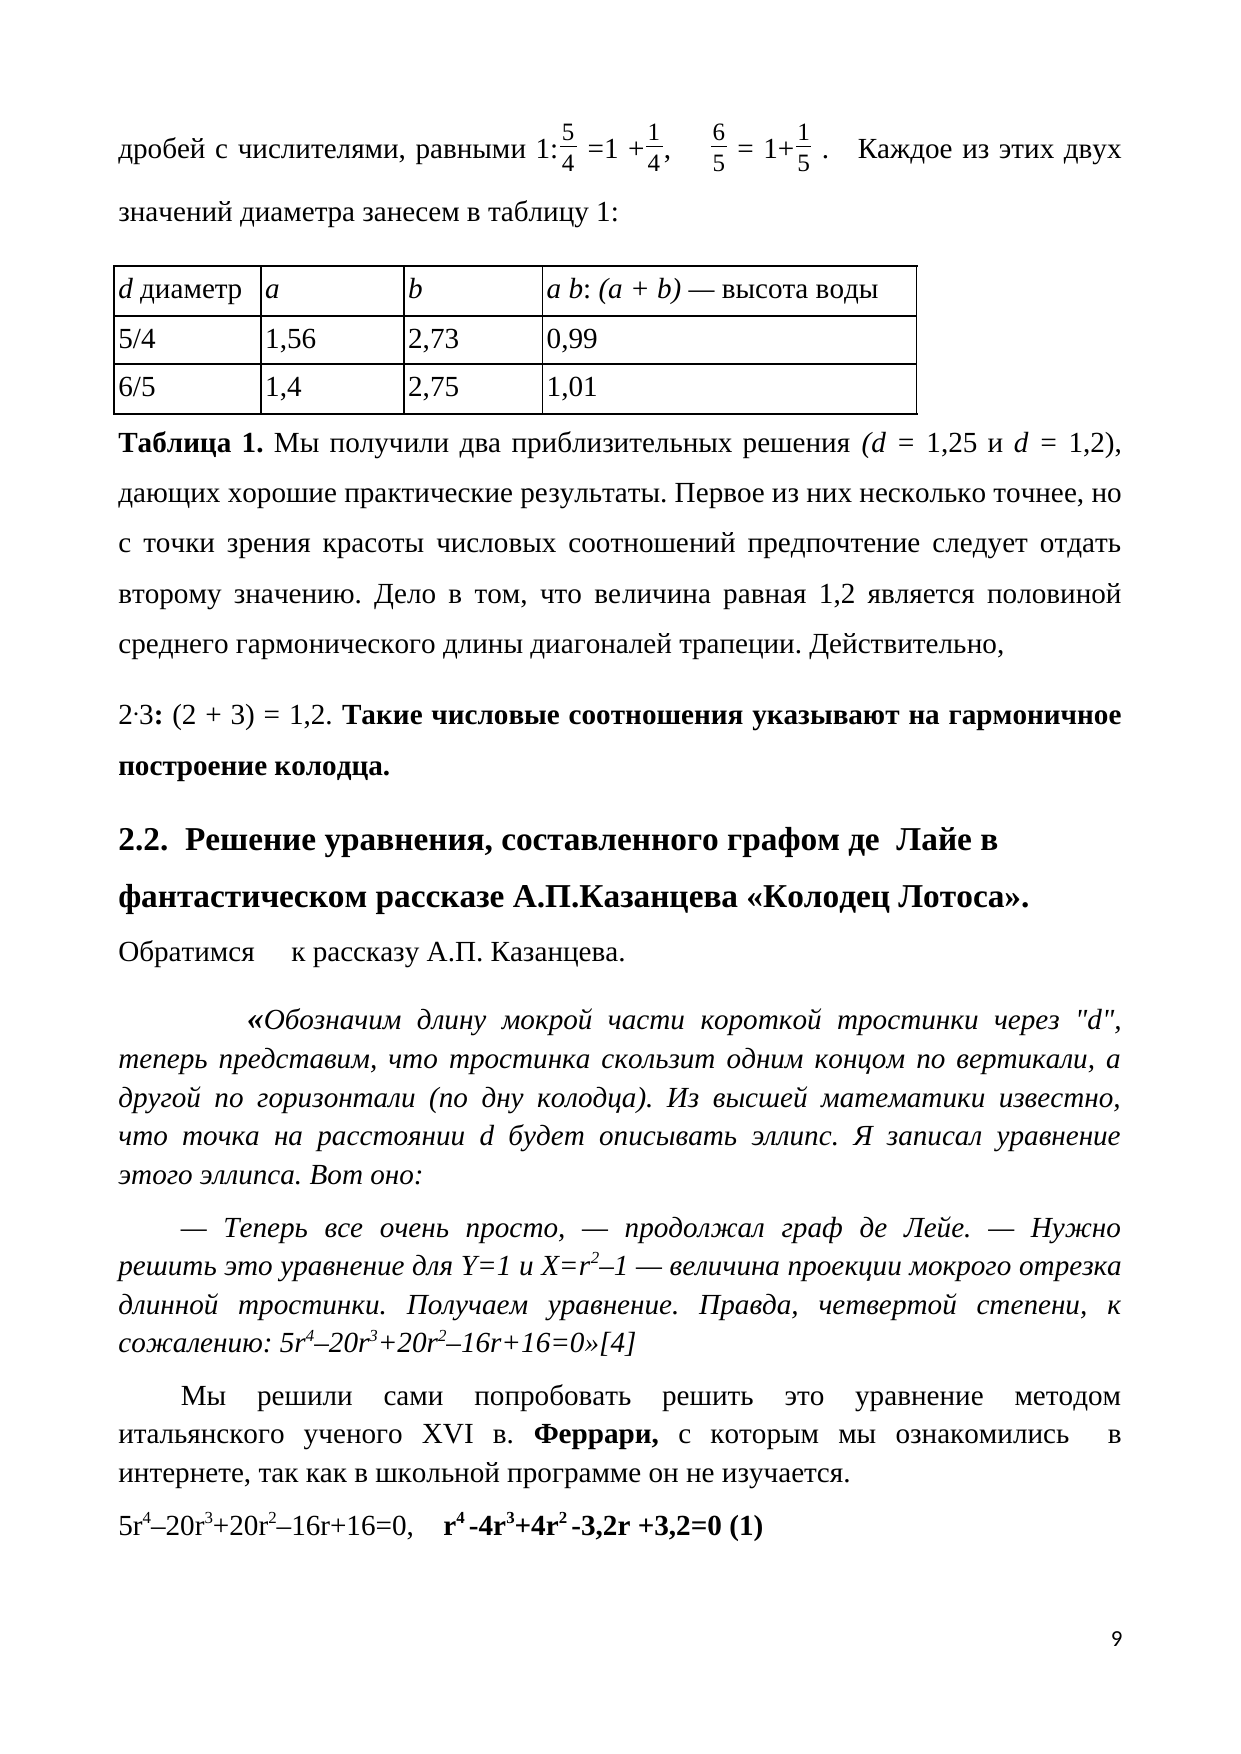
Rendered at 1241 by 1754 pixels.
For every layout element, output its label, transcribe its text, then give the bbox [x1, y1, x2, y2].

table_cell 1,01 [543, 365, 916, 413]
text 2.2. Решение уравнения, составленного графом де Лайе в фантастическом рассказе А.П.Казанцева «Колодец Лотоса». [118, 819, 1122, 914]
text Таблица 1. Мы получили два приблизительных решения (d = 1,25 и d = 1,2), дающих хорошие практические результаты. Первое из них несколько точнее, но с точки зрения красоты числовых соотношений предпочтение следует отдать второму значению. Дело в том, что величина равная 1,2 является половиной среднего гармонического длины диагоналей трапеции. Действительно, [118, 425, 1122, 660]
table_header а b: (а + b) — высота воды [543, 267, 916, 315]
text «Обозначим длину мокрой части короткой тростинки через "d", теперь представим, что тростинка скользит одним концом по вертикали, а другой по горизонтали (по дну колодца). Из высшей математики известно, что точка на расстоянии d будет описывать эллипс. Я записал уравнение этого эллипса. Вот оно: [118, 998, 1122, 1191]
table_cell 6/5 [115, 365, 260, 413]
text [118, 118, 1122, 227]
text Мы решили сами попробовать решить это уравнение методом итальянского ученого XVI в. Феррари, с которым мы ознакомились в интернете, так как в школьной программе он не изучается. [118, 1378, 1122, 1488]
text Обратимся к рассказу А.П. Казанцева. [118, 934, 1122, 967]
table_cell 1,4 [262, 365, 403, 413]
table_cell 5/4 [115, 317, 260, 363]
table_cell 2,75 [405, 365, 542, 413]
table_header b [405, 267, 542, 315]
table_header a [262, 267, 403, 315]
text — Теперь все очень просто, — продолжал граф де Лейе. — Нужно решить это уравнение для Y=1 и Х=r2–1 — величина проекции мокрого отрезка длинной тростинки. Получаем уравнение. Правда, четвертой степени, к сожалению: 5r4–20r3+20r2–16r+16=0»[4] [118, 1210, 1122, 1359]
table_cell 2,73 [405, 317, 542, 363]
text 5r4–20r3+20r2–16r+16=0, r4 -4r3+4r2 -3,2r +3,2=0 (1) [118, 1508, 1122, 1541]
text 23: (2 + 3) = 1,2. Такие числовые соотношения указывают на гармоничное построение колодца. [118, 697, 1122, 781]
table_cell 1,56 [262, 317, 403, 363]
table_cell 0,99 [543, 317, 916, 363]
table_header d диаметр [115, 267, 260, 315]
